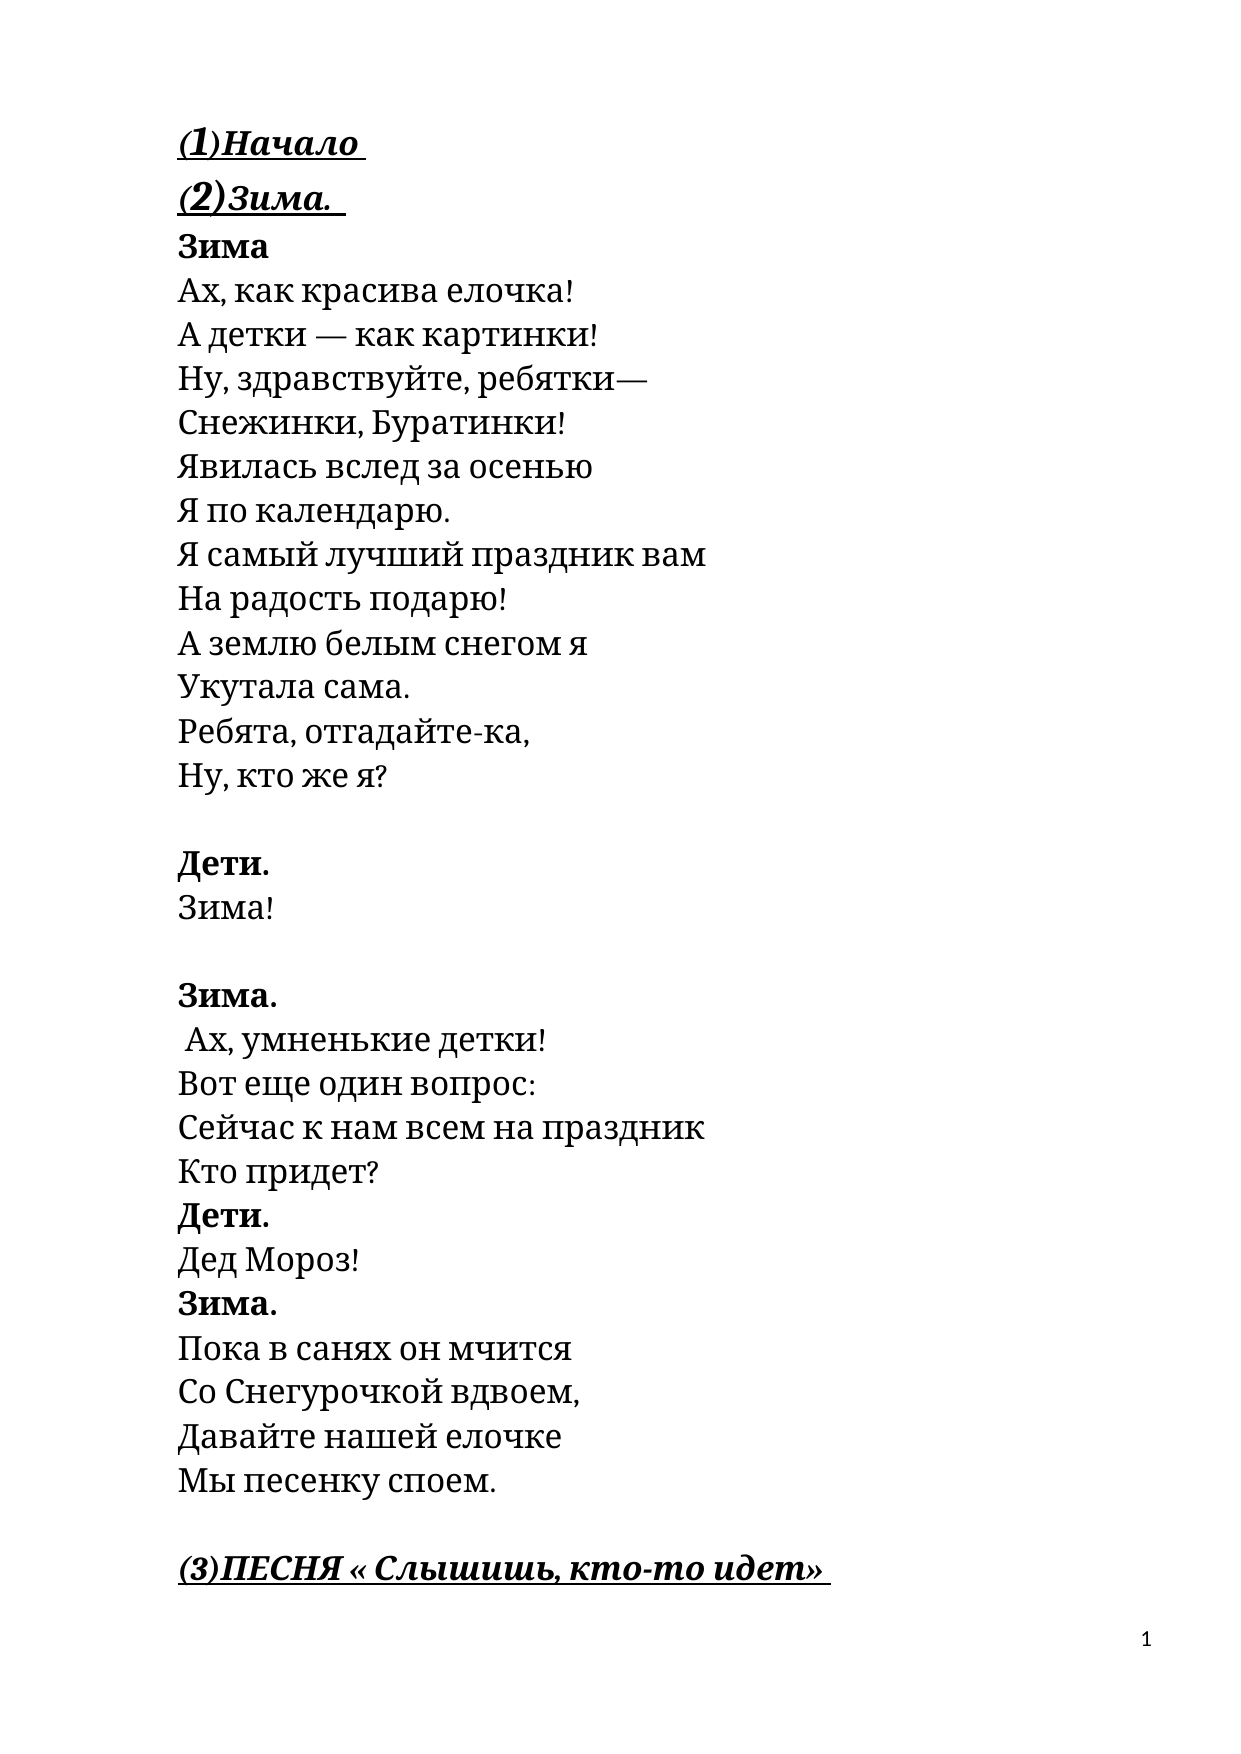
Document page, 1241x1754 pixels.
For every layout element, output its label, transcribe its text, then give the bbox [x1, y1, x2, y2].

text Зима! [177, 889, 1152, 928]
text Ребята, отгадайте-ка, [177, 713, 1152, 751]
text Ну, здравствуйте, ребятки— [177, 361, 1152, 399]
text Вот еще один вопрос: [177, 1066, 1152, 1104]
text Я по календарю. [177, 493, 1152, 531]
text Снежинки, Буратинки! [177, 404, 1152, 443]
text Дети. [177, 1198, 1152, 1236]
text Дед Мороз! [177, 1242, 1152, 1280]
text Явилась вслед за осенью [177, 449, 1152, 487]
text А детки — как картинки! [177, 316, 1152, 355]
text Со Снегурочкой вдвоем, [177, 1374, 1152, 1412]
text Сейчас к нам всем на праздник [177, 1109, 1152, 1148]
text Зима. [177, 977, 1152, 1016]
text Пока в санях он мчится [177, 1330, 1152, 1368]
text Зима. [177, 1286, 1152, 1324]
text Мы песенку споем. [177, 1462, 1152, 1500]
text На радость подарю! [177, 581, 1152, 619]
text Укутала сама. [177, 669, 1152, 707]
text Я самый лучший праздник вам [177, 537, 1152, 575]
text Кто придет? [177, 1154, 1152, 1192]
text (3)ПЕСНЯ « Слышишь, кто-то идет» [177, 1550, 1152, 1588]
text Давайте нашей елочке [177, 1418, 1152, 1456]
text Зима [177, 228, 1152, 267]
text Ах, как красива елочка! [177, 272, 1152, 311]
text Ну, кто же я? [177, 757, 1152, 795]
text (2)Зима. [177, 173, 1152, 221]
text (1)Начало [177, 118, 1152, 166]
text Ах, умненькие детки! [177, 1021, 1152, 1060]
text А землю белым снегом я [177, 625, 1152, 663]
text Дети. [177, 845, 1152, 883]
